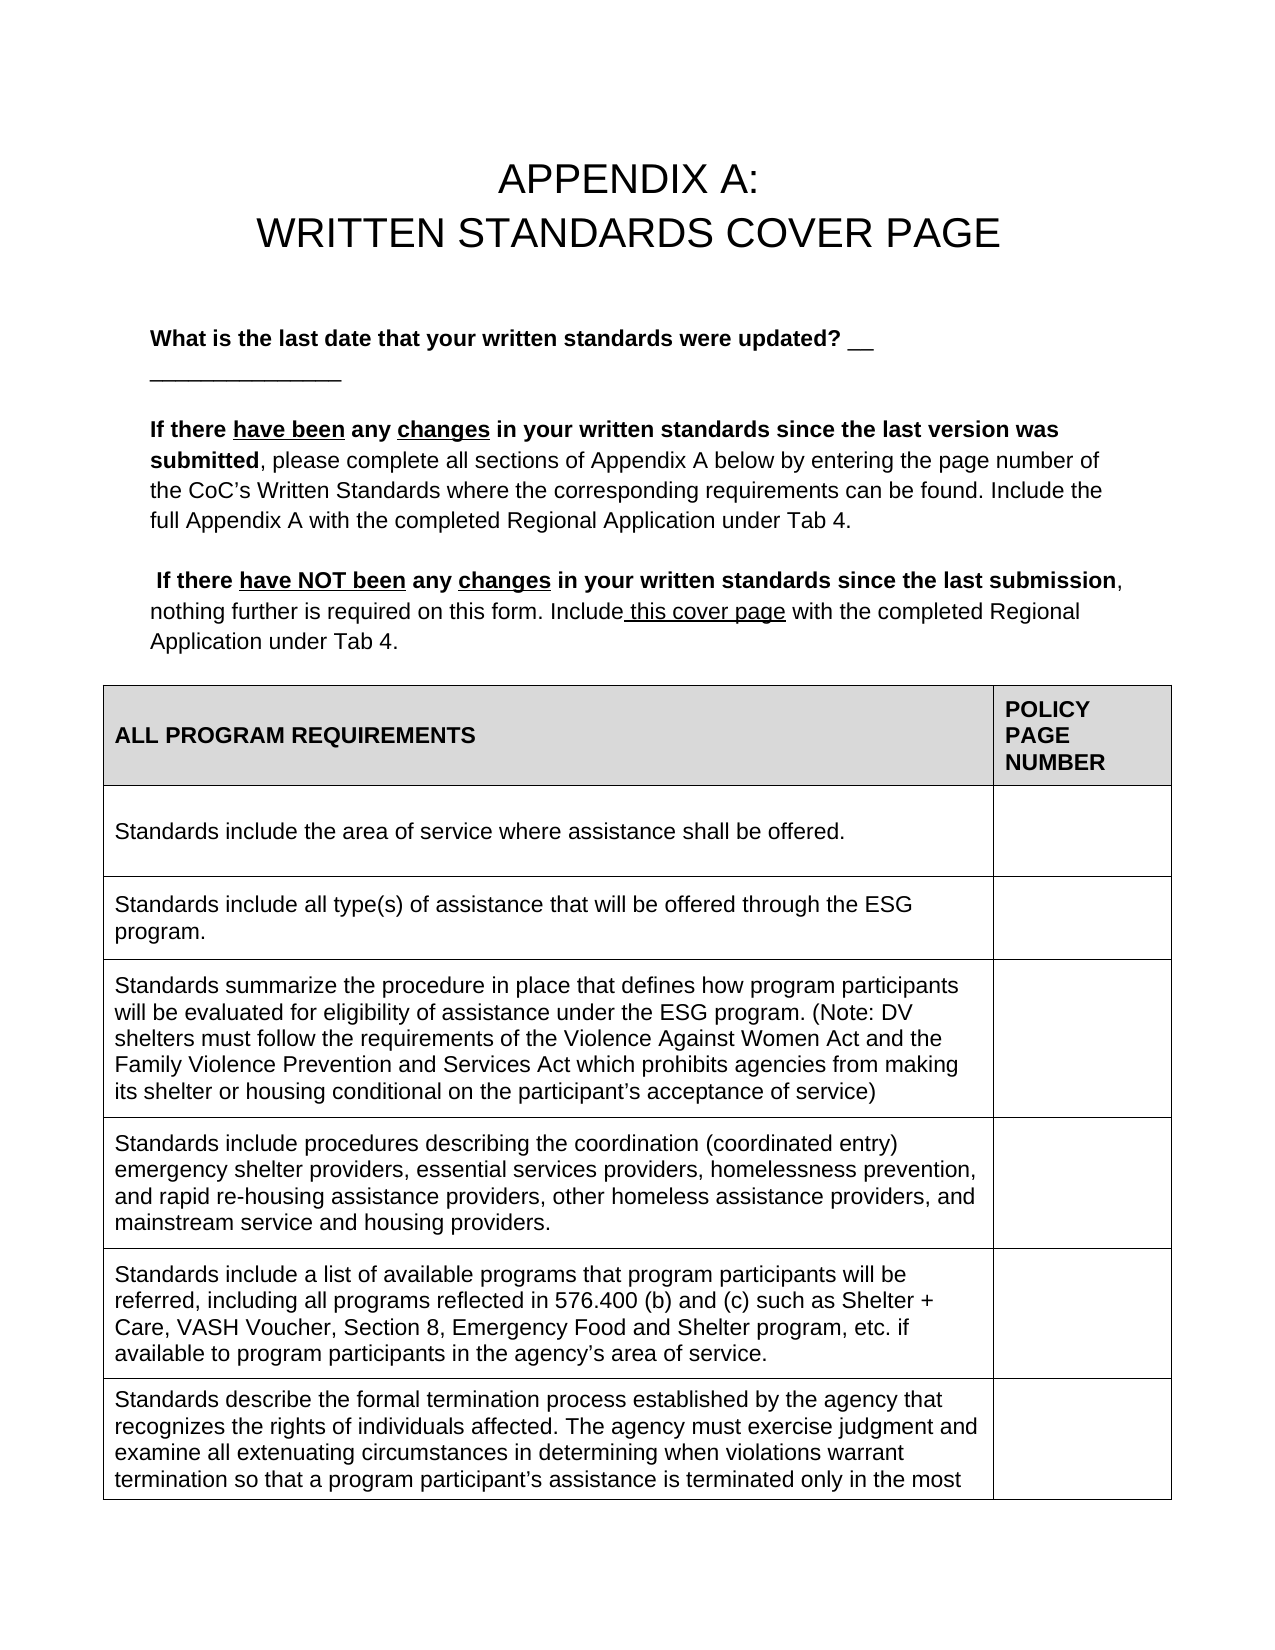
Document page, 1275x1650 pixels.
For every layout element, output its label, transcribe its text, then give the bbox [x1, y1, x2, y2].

subtitle APPENDIX A: [178, 154, 1079, 202]
text If there have been any changes in your written standards since the last version was submitted, please complete all sections of Appendix A below by entering the page number of the CoC’s Written Standards where the corresponding requirements can be found. Include the full Appendix A with the completed Regional Application under Tab 4. [150, 416, 1125, 533]
table_cell [994, 960, 1171, 1117]
subtitle WRITTEN STANDARDS COVER PAGE [178, 209, 1079, 257]
table_cell Standards summarize the procedure in place that defines how program participants will be evaluated for eligibility of assistance under the ESG program. (Note: DV shelters must follow the requirements of the Violence Against Women Act and the Family Violence Prevention and Services Act which prohibits agencies from making its shelter or housing conditional on the participant’s acceptance of service) [104, 960, 993, 1117]
table_cell [994, 877, 1171, 958]
table_header ALL PROGRAM REQUIREMENTS [104, 686, 993, 785]
table_header POLICY PAGE NUMBER [994, 686, 1171, 785]
table_cell Standards include a list of available programs that program participants will be referred, including all programs reflected in 576.400 (b) and (c) such as Shelter + Care, VASH Voucher, Section 8, Emergency Food and Shelter program, etc. if available to program participants in the agency’s area of service. [104, 1249, 993, 1378]
table_cell [994, 786, 1171, 876]
text What is the last date that your written standards were updated? __ _______________ [150, 323, 1125, 382]
table_cell [994, 1249, 1171, 1378]
table_cell [994, 1118, 1171, 1248]
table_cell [104, 1379, 993, 1499]
table_cell Standards include procedures describing the coordination (coordinated entry) emergency shelter providers, essential services providers, homelessness prevention, and rapid re-housing assistance providers, other homeless assistance providers, and mainstream service and housing providers. [104, 1118, 993, 1248]
text If there have NOT been any changes in your written standards since the last submission, nothing further is required on this form. Include this cover page with the completed Regional Application under Tab 4. [150, 567, 1125, 654]
table_cell Standards include the area of service where assistance shall be offered. [104, 786, 993, 876]
table_cell [994, 1379, 1171, 1499]
table_cell Standards include all type(s) of assistance that will be offered through the ESG program. [104, 877, 993, 958]
